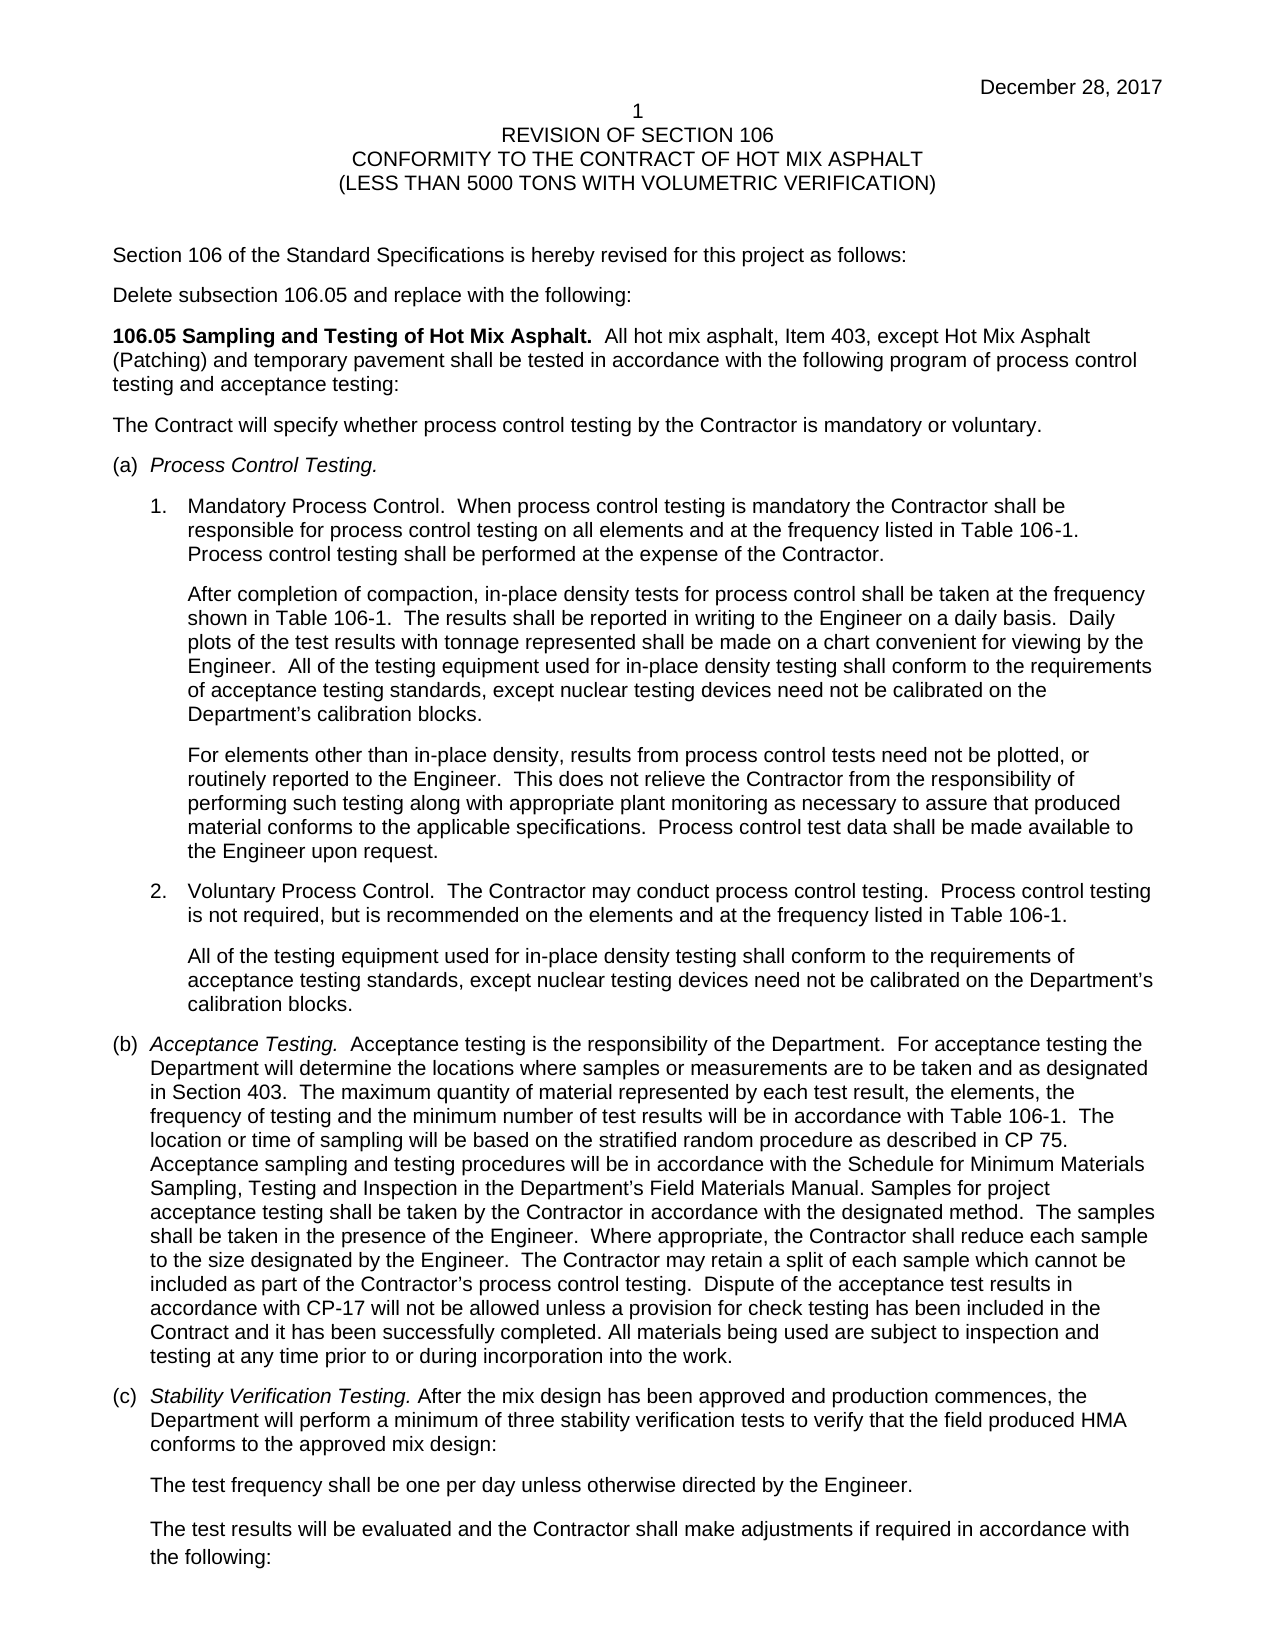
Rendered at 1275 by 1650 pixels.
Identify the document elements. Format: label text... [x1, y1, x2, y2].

list Voluntary Process Control. The Contractor may conduct process control testing. Process control testing is not required, but is recommended on the elements and at the frequency listed in Table 106-1. [150, 879, 1162, 927]
list The test results will be evaluated and the Contractor shall make adjustments if required in accordance with the following: [150, 1517, 1162, 1568]
list Process Control Testing. [112, 453, 1162, 477]
text After completion of compaction, in-place density tests for process control shall be taken at the frequency shown in Table 106-1. The results shall be reported in writing to the Engineer on a daily basis. Daily plots of the test results with tonnage represented shall be made on a chart convenient for viewing by the Engineer. All of the testing equipment used for in-place density testing shall conform to the requirements of acceptance testing standards, except nuclear testing devices need not be calibrated on the Department’s calibration blocks. [187, 582, 1162, 726]
text The Contract will specify whether process control testing by the Contractor is mandatory or voluntary. [112, 412, 1162, 436]
text Section 106 of the Standard Specifications is hereby revised for this project as follows: [112, 243, 1162, 267]
list Mandatory Process Control. When process control testing is mandatory the Contractor shall be responsible for process control testing on all elements and at the frequency listed in Table 106-1. Process control testing shall be performed at the expense of the Contractor. [150, 494, 1162, 566]
list Acceptance Testing. Acceptance testing is the responsibility of the Department. For acceptance testing the Department will determine the locations where samples or measurements are to be taken and as designated in Section 403. The maximum quantity of material represented by each test result, the elements, the frequency of testing and the minimum number of test results will be in accordance with Table 106-1. The location or time of sampling will be based on the stratified random procedure as described in CP 75. Acceptance sampling and testing procedures will be in accordance with the Schedule for Minimum Materials Sampling, Testing and Inspection in the Department’s Field Materials Manual. Samples for project acceptance testing shall be taken by the Contractor in accordance with the designated method. The samples shall be taken in the presence of the Engineer. Where appropriate, the Contractor shall reduce each sample to the size designated by the Engineer. The Contractor may retain a split of each sample which cannot be included as part of the Contractor’s process control testing. Dispute of the acceptance test results in accordance with CP-17 will not be allowed unless a provision for check testing has been included in the Contract and it has been successfully completed. All materials being used are subject to inspection and testing at any time prior to or during incorporation into the work. [112, 1032, 1162, 1368]
text For elements other than in-place density, results from process control tests need not be plotted, or routinely reported to the Engineer. This does not relieve the Contractor from the responsibility of performing such testing along with appropriate plant monitoring as necessary to assure that produced material conforms to the applicable specifications. Process control test data shall be made available to the Engineer upon request. [150, 743, 1162, 862]
list The test frequency shall be one per day unless otherwise directed by the Engineer. [150, 1473, 1162, 1497]
text Delete subsection 106.05 and replace with the following: [112, 283, 1162, 307]
list Stability Verification Testing. After the mix design has been approved and production commences, the Department will perform a minimum of three stability verification tests to verify that the field produced HMA conforms to the approved mix design: [112, 1384, 1162, 1456]
text 106.05 Sampling and Testing of Hot Mix Asphalt. All hot mix asphalt, Item 403, except Hot Mix Asphalt (Patching) and temporary pavement shall be tested in accordance with the following program of process control testing and acceptance testing: [112, 324, 1162, 396]
text All of the testing equipment used for in-place density testing shall conform to the requirements of acceptance testing standards, except nuclear testing devices need not be calibrated on the Department’s calibration blocks. [187, 944, 1162, 1016]
